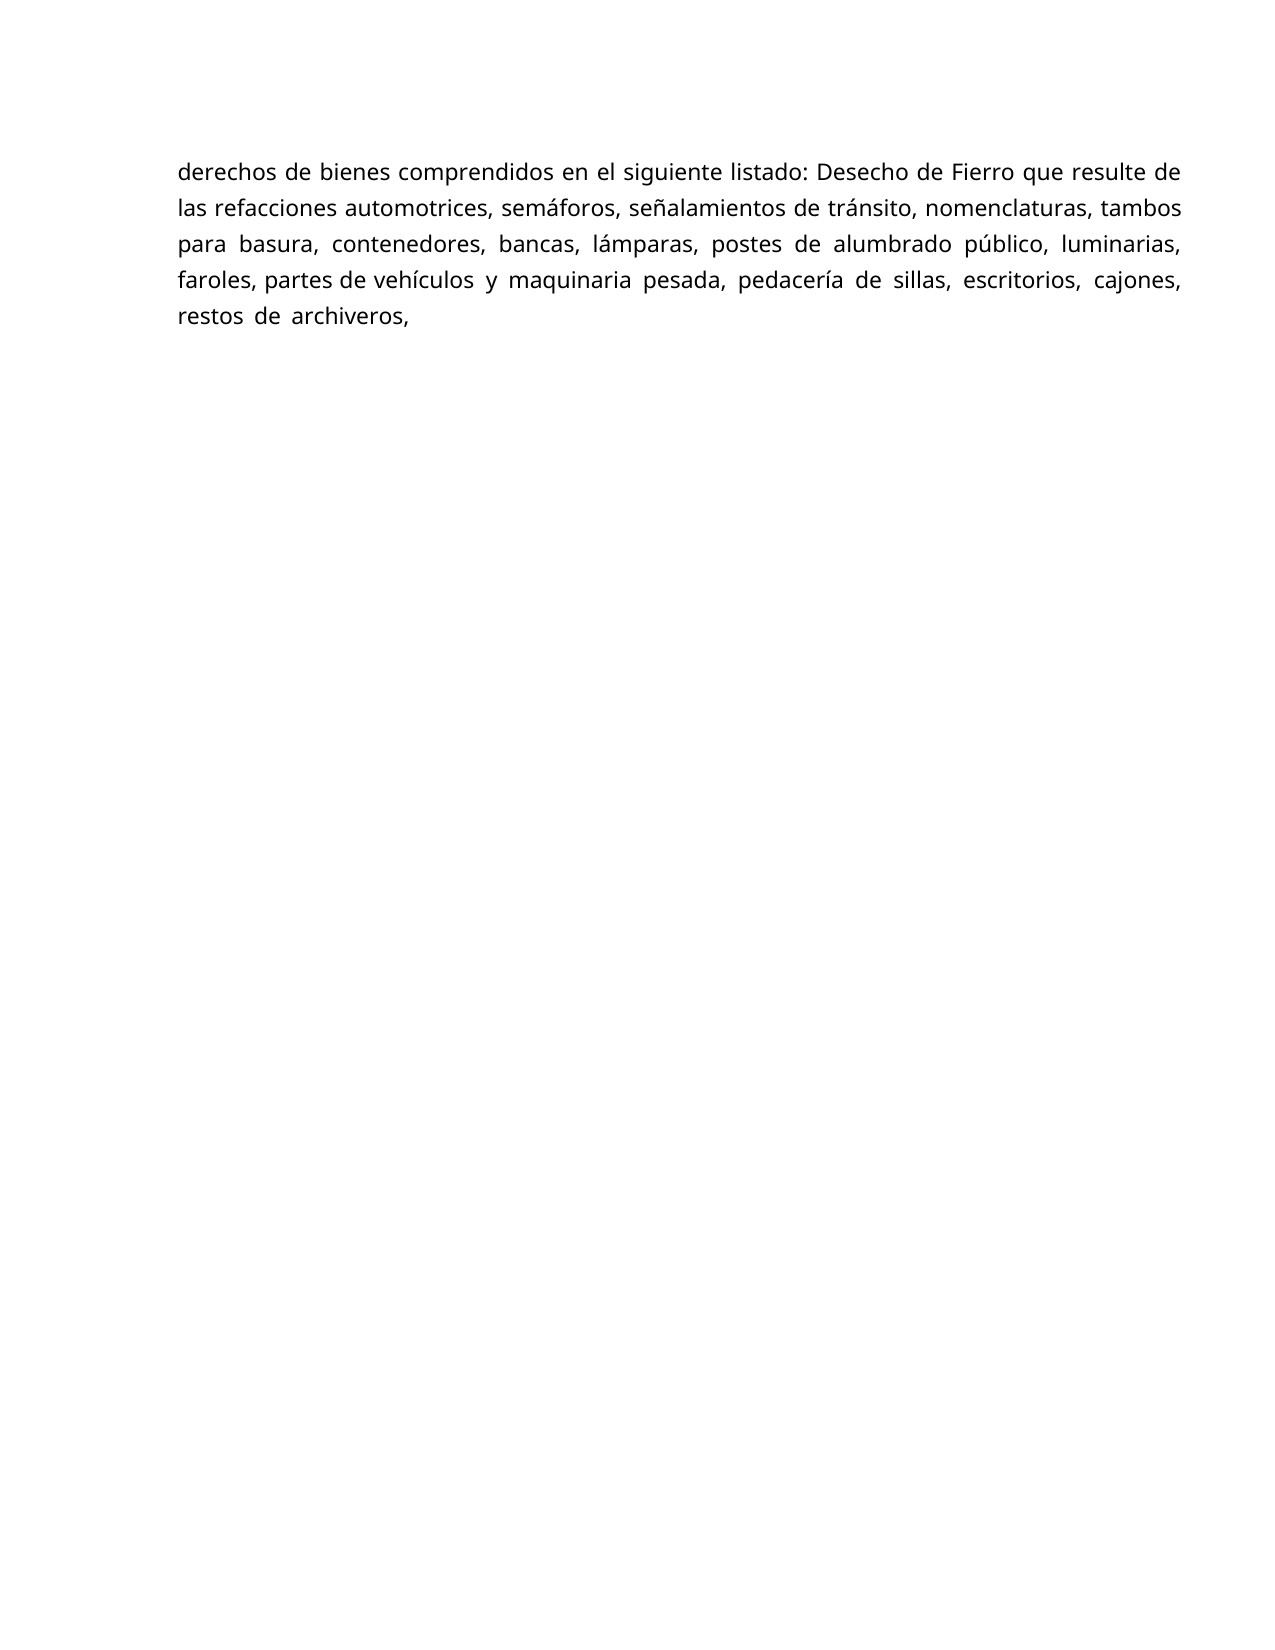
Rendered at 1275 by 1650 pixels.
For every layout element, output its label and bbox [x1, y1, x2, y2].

text [177, 156, 1182, 331]
